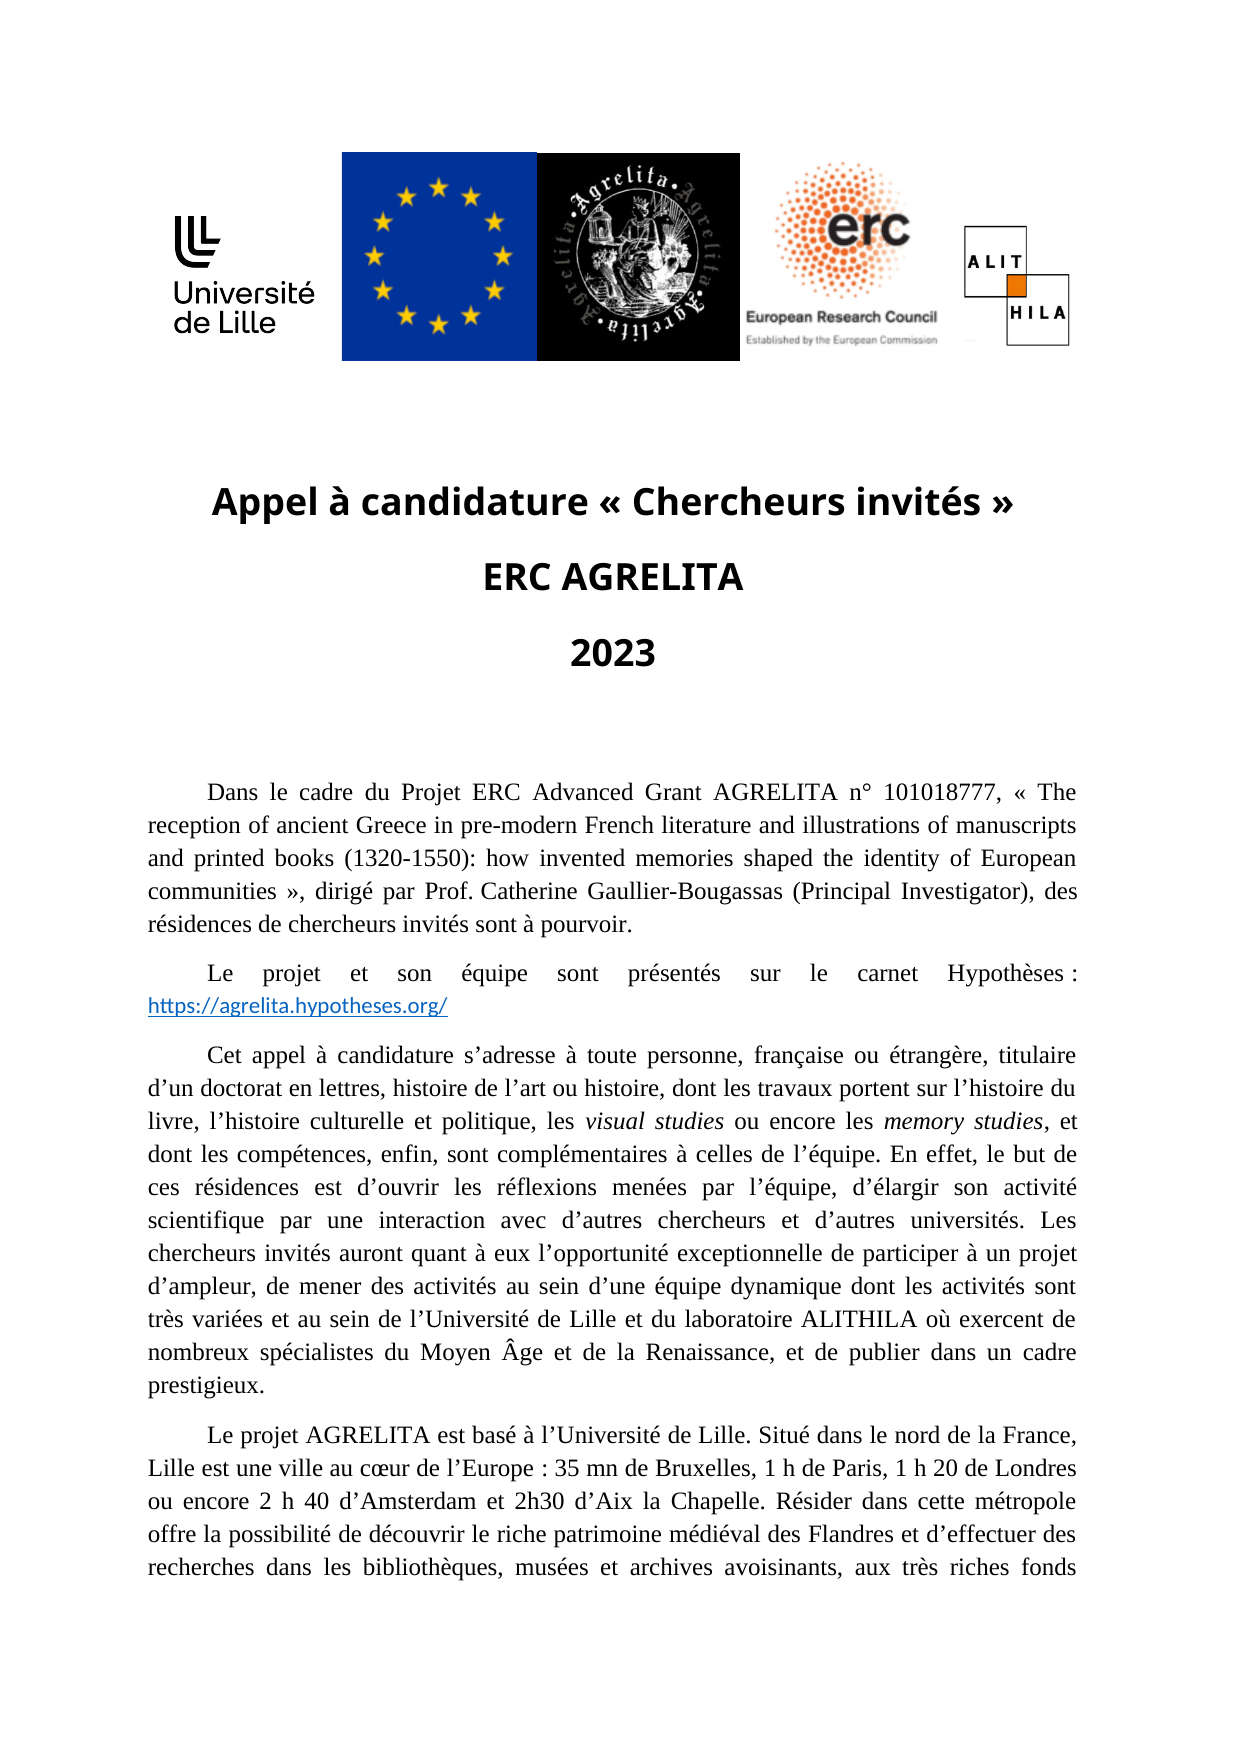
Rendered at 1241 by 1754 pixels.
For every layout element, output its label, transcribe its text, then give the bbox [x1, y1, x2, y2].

picture [147, 147, 1087, 361]
text Le projet et son équipe sont présentés sur le carnet Hypothèses : https://agrelita.hypotheses.org/ [148, 958, 1078, 1019]
text Dans le cadre du Projet ERC Advanced Grant AGRELITA n° 101018777, « The reception of ancient Greece in pre-modern French literature and illustrations of manuscripts and printed books (1320-1550): how invented memories shaped the identity of European communities », dirigé par Prof. Catherine Gaullier-Bougassas (Principal Investigator), des résidences de chercheurs invités sont à pourvoir. [148, 777, 1078, 937]
text Cet appel à candidature s’adresse à toute personne, française ou étrangère, titulaire d’un doctorat en lettres, histoire de l’art ou histoire, dont les travaux portent sur l’histoire du livre, l’histoire culturelle et politique, les visual studies ou encore les memory studies, et dont les compétences, enfin, sont complémentaires à celles de l’équipe. En effet, le but de ces résidences est d’ouvrir les réflexions menées par l’équipe, d’élargir son activité scientifique par une interaction avec d’autres chercheurs et d’autres universités. Les chercheurs invités auront quant à eux l’opportunité exceptionnelle de participer à un projet d’ampleur, de mener des activités au sein d’une équipe dynamique dont les activités sont très variées et au sein de l’Université de Lille et du laboratoire ALITHILA où exercent de nombreux spécialistes du Moyen Âge et de la Renaissance, et de publier dans un cadre prestigieux. [148, 1040, 1078, 1399]
text 2023 [148, 626, 1078, 677]
text ERC AGRELITA [148, 551, 1078, 602]
text Appel à candidature « Chercheurs invités » [148, 475, 1078, 526]
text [148, 1420, 1078, 1581]
